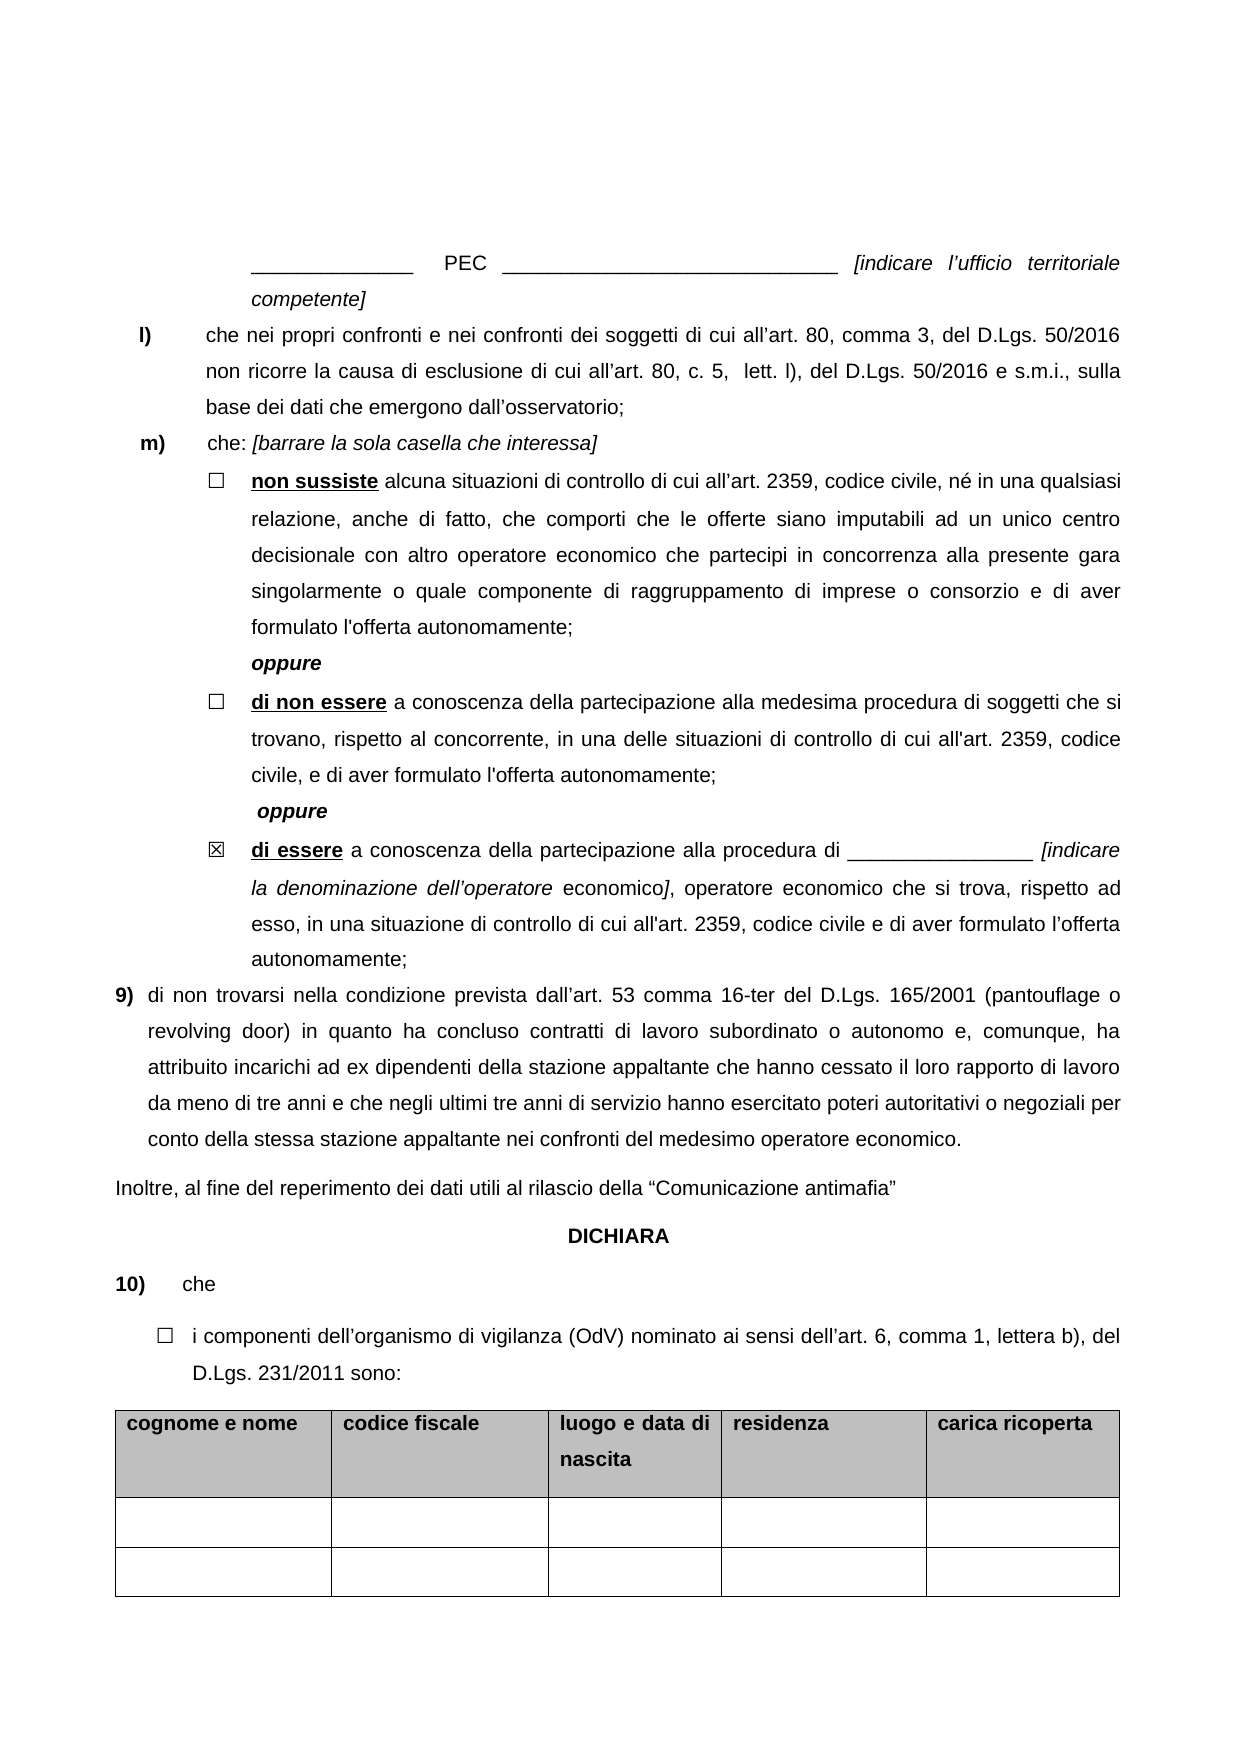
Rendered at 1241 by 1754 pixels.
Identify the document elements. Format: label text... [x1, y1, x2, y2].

table_cell [722, 1498, 926, 1547]
table_cell [722, 1548, 926, 1596]
text non sussiste alcuna situazioni di controllo di cui all’art. 2359, codice civile, né in una qualsiasi relazione, anche di fatto, che comporti che le offerte siano imputabili ad un unico centro decisionale con altro operatore economico che partecipi in concorrenza alla presente gara singolarmente o quale componente di raggruppamento di imprese o consorzio e di aver formulato l'offerta autonomamente; [207, 467, 1122, 639]
table_cell [927, 1498, 1119, 1547]
table_cell [116, 1498, 331, 1547]
text m) che: [barrare la sola casella che interessa] [140, 431, 1122, 455]
text di non essere a conoscenza della partecipazione alla medesima procedura di soggetti che si trovano, rispetto al concorrente, in una delle situazioni di controllo di cui all'art. 2359, codice civile, e di aver formulato l'offerta autonomamente; [207, 687, 1122, 787]
text i componenti dell’organismo di vigilanza (OdV) nominato ai sensi dell’art. 6, comma 1, lettera b), del D.Lgs. 231/2011 sono: [156, 1321, 1122, 1385]
table_header cognome e nome [116, 1411, 331, 1497]
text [207, 251, 1122, 311]
table_cell [116, 1548, 331, 1596]
table_cell [549, 1498, 721, 1547]
table_header residenza [722, 1411, 926, 1497]
table_cell [549, 1548, 721, 1596]
table_cell [332, 1498, 548, 1547]
table_cell [927, 1548, 1119, 1596]
text di essere a conoscenza della partecipazione alla procedura di ________________ [indicare la denominazione dell’operatore economico], operatore economico che si trova, rispetto ad esso, in una situazione di controllo di cui all'art. 2359, codice civile e di aver formulato l’offerta autonomamente; [207, 835, 1122, 971]
text oppure [251, 651, 1122, 675]
list che [115, 1272, 1122, 1296]
table_cell [332, 1548, 548, 1596]
table_header codice fiscale [332, 1411, 548, 1497]
text Inoltre, al fine del reperimento dei dati utili al rilascio della “Comunicazione antimafia” [115, 1175, 1122, 1199]
text l) che nei propri confronti e nei confronti dei soggetti di cui all’art. 80, comma 3, del D.Lgs. 50/2016 non ricorre la causa di esclusione di cui all’art. 80, c. 5, lett. l), del D.Lgs. 50/2016 e s.m.i., sulla base dei dati che emergono dall’osservatorio; [138, 323, 1122, 419]
list di non trovarsi nella condizione prevista dall’art. 53 comma 16-ter del D.Lgs. 165/2001 (pantouflage o revolving door) in quanto ha concluso contratti di lavoro subordinato o autonomo e, comunque, ha attribuito incarichi ad ex dipendenti della stazione appaltante che hanno cessato il loro rapporto di lavoro da meno di tre anni e che negli ultimi tre anni di servizio hanno esercitato poteri autoritativi o negoziali per conto della stessa stazione appaltante nei confronti del medesimo operatore economico. [115, 983, 1122, 1151]
text oppure [251, 799, 1122, 823]
text DICHIARA [115, 1224, 1122, 1248]
table_header carica ricoperta [927, 1411, 1119, 1497]
table_header luogo e data di nascita [549, 1411, 721, 1497]
